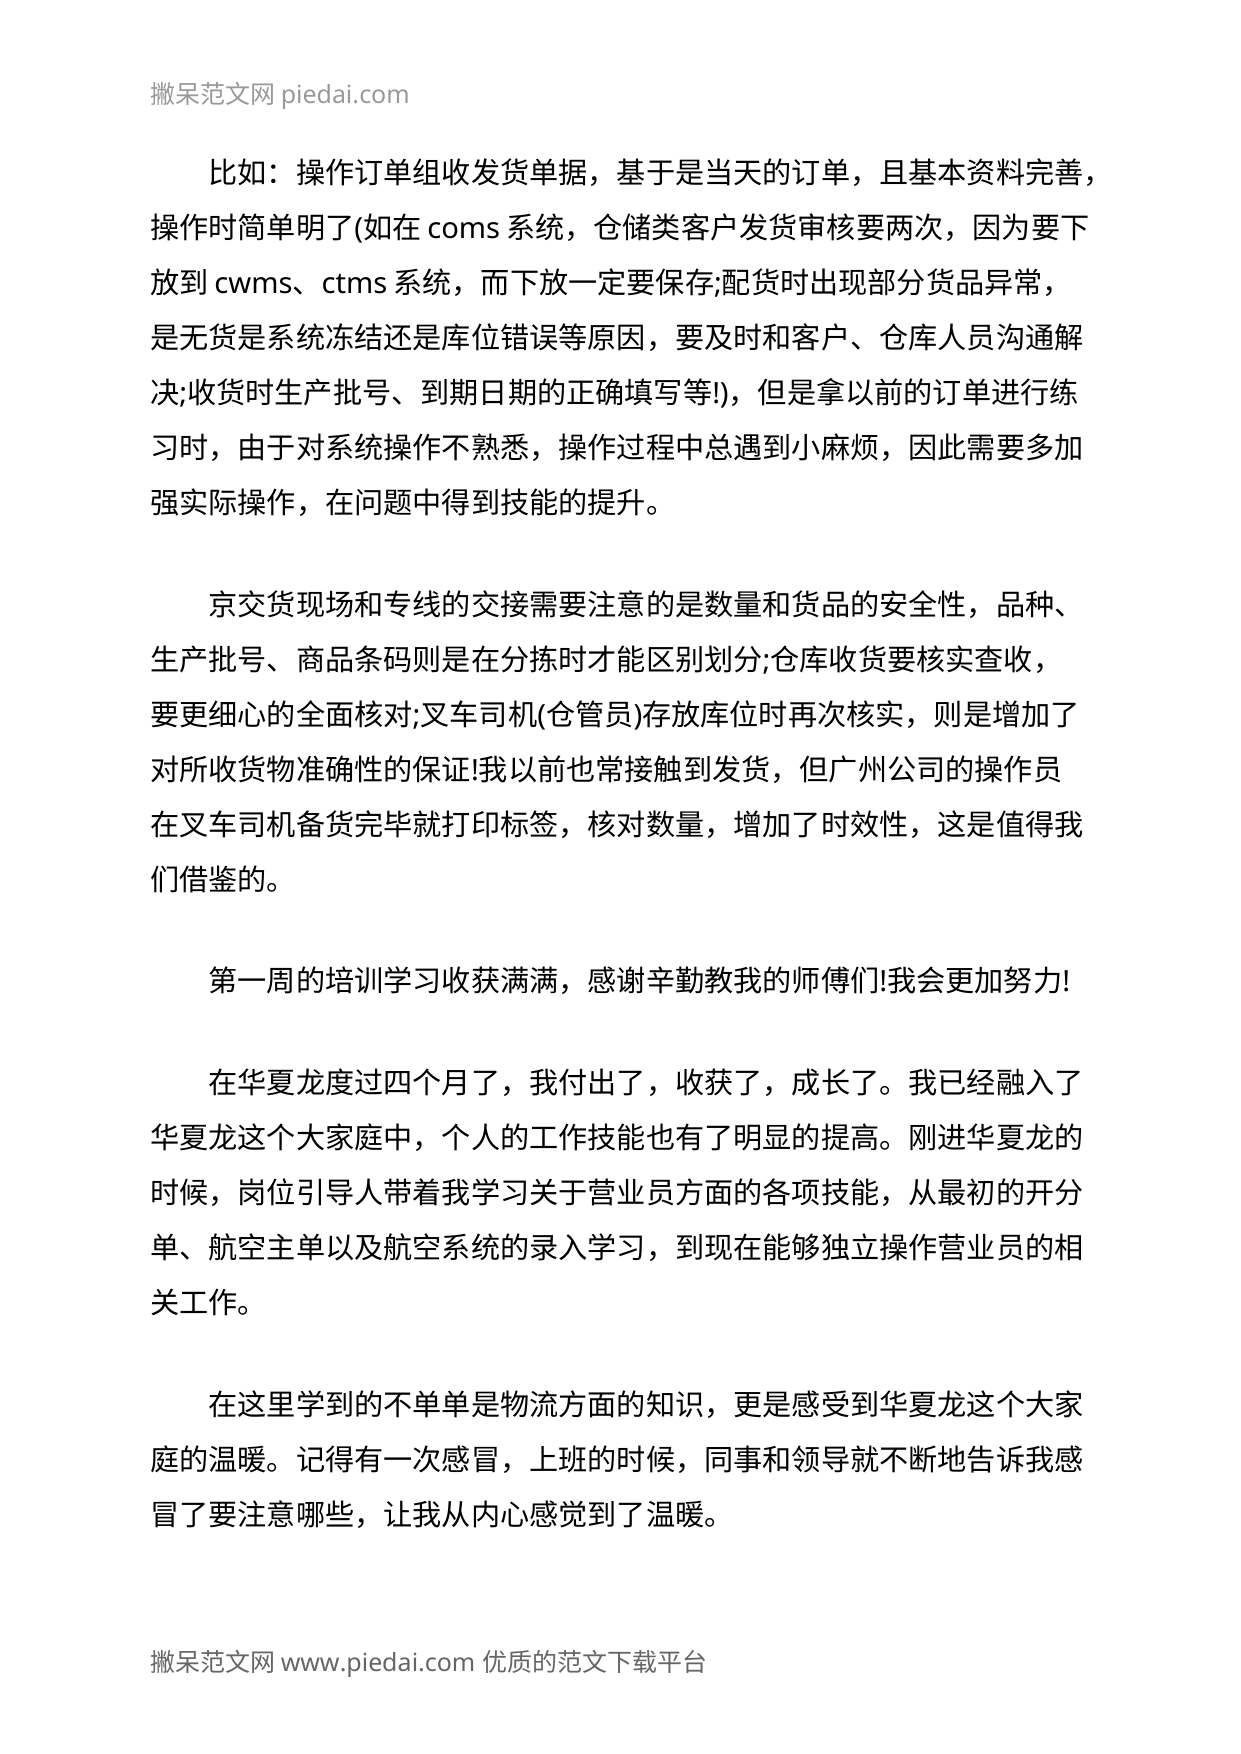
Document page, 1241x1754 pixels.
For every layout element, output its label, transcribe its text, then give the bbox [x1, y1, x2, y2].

text 京交货现场和专线的交接需要注意的是数量和货品的安全性，品种、生产批号、商品条码则是在分拣时才能区别划分;仓库收货要核实查收，要更细心的全面核对;叉车司机(仓管员)存放库位时再次核实，则是增加了对所收货物准确性的保证!我以前也常接触到发货，但广州公司的操作员在叉车司机备货完毕就打印标签，核对数量，增加了时效性，这是值得我们借鉴的。 [150, 581, 1090, 898]
text 第一周的培训学习收获满满，感谢辛勤教我的师傅们!我会更加努力! [150, 958, 1090, 1000]
text 比如：操作订单组收发货单据，基于是当天的订单，且基本资料完善，操作时简单明了(如在coms系统，仓储类客户发货审核要两次，因为要下放到cwms、ctms系统，而下放一定要保存;配货时出现部分货品异常，是无货是系统冻结还是库位错误等原因，要及时和客户、仓库人员沟通解决;收货时生产批号、到期日期的正确填写等!)，但是拿以前的订单进行练习时，由于对系统操作不熟悉，操作过程中总遇到小麻烦，因此需要多加强实际操作，在问题中得到技能的提升。 [150, 150, 1090, 522]
text 在华夏龙度过四个月了，我付出了，收获了，成长了。我已经融入了华夏龙这个大家庭中，个人的工作技能也有了明显的提高。刚进华夏龙的时候，岗位引导人带着我学习关于营业员方面的各项技能，从最初的开分单、航空主单以及航空系统的录入学习，到现在能够独立操作营业员的相关工作。 [150, 1060, 1090, 1322]
text 在这里学到的不单单是物流方面的知识，更是感受到华夏龙这个大家庭的温暖。记得有一次感冒，上班的时候，同事和领导就不断地告诉我感冒了要注意哪些，让我从内心感觉到了温暖。 [150, 1381, 1090, 1533]
